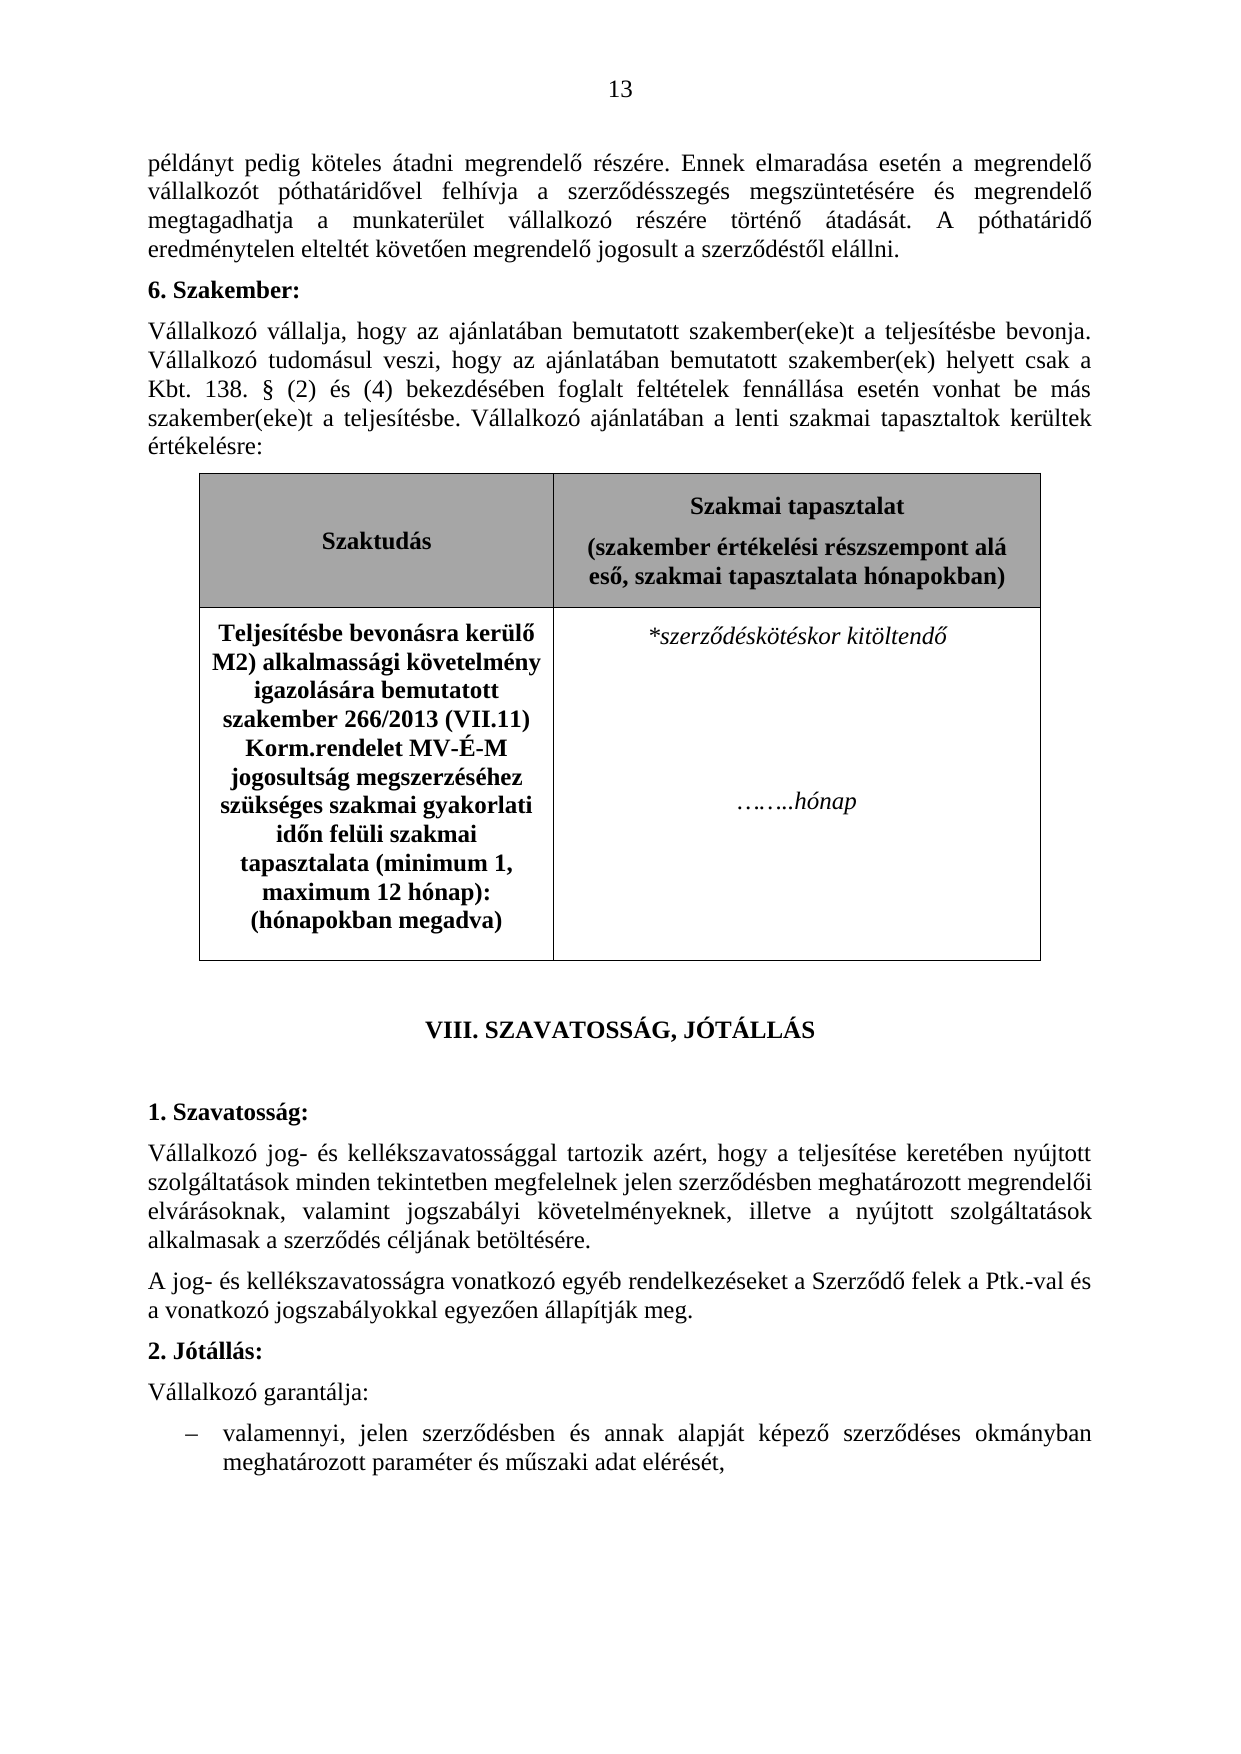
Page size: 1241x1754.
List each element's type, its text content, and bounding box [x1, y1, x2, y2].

text Vállalkozó jog- és kellékszavatossággal tartozik azért, hogy a teljesítése keretében nyújtott szolgáltatások minden tekintetben megfelelnek jelen szerződésben meghatározott megrendelői elvárásoknak, valamint jogszabályi követelményeknek, illetve a nyújtott szolgáltatások alkalmasak a szerződés céljának betöltésére. [148, 1138, 1092, 1253]
list valamennyi, jelen szerződésben és annak alapját képező szerződéses okmányban meghatározott paraméter és műszaki adat elérését, [185, 1418, 1092, 1476]
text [148, 148, 1092, 263]
text A jog- és kellékszavatosságra vonatkozó egyéb rendelkezéseket a Szerződő felek a Ptk.-val és a vonatkozó jogszabályokkal egyezően állapítják meg. [148, 1266, 1092, 1323]
text Vállalkozó garantálja: [148, 1377, 1092, 1406]
text 2. Jótállás: [148, 1336, 1092, 1365]
table_header Szakmai tapasztalat (szakember értékelési részszempont alá eső, szakmai tapasztalata hónapokban) [554, 474, 1040, 607]
text 6. Szakember: [148, 275, 1092, 304]
table_cell *szerződéskötéskor kitöltendő ……..hónap [554, 608, 1040, 960]
table_header Szaktudás [200, 474, 553, 607]
text VIII. SZAVATOSSÁG, JÓTÁLLÁS [148, 1015, 1092, 1043]
text 1. Szavatosság: [148, 1097, 1092, 1126]
text Vállalkozó vállalja, hogy az ajánlatában bemutatott szakember(eke)t a teljesítésbe bevonja. Vállalkozó tudomásul veszi, hogy az ajánlatában bemutatott szakember(ek) helyett csak a Kbt. 138. § (2) és (4) bekezdésében foglalt feltételek fennállása esetén vonhat be más szakember(eke)t a teljesítésbe. Vállalkozó ajánlatában a lenti szakmai tapasztaltok kerültek értékelésre: [148, 316, 1092, 460]
table_cell Teljesítésbe bevonásra kerülő M2) alkalmassági követelmény igazolására bemutatott szakember 266/2013 (VII.11) Korm.rendelet MV-É-M jogosultság megszerzéséhez szükséges szakmai gyakorlati időn felüli szakmai tapasztalata (minimum 1, maximum 12 hónap): (hónapokban megadva) [200, 608, 553, 960]
